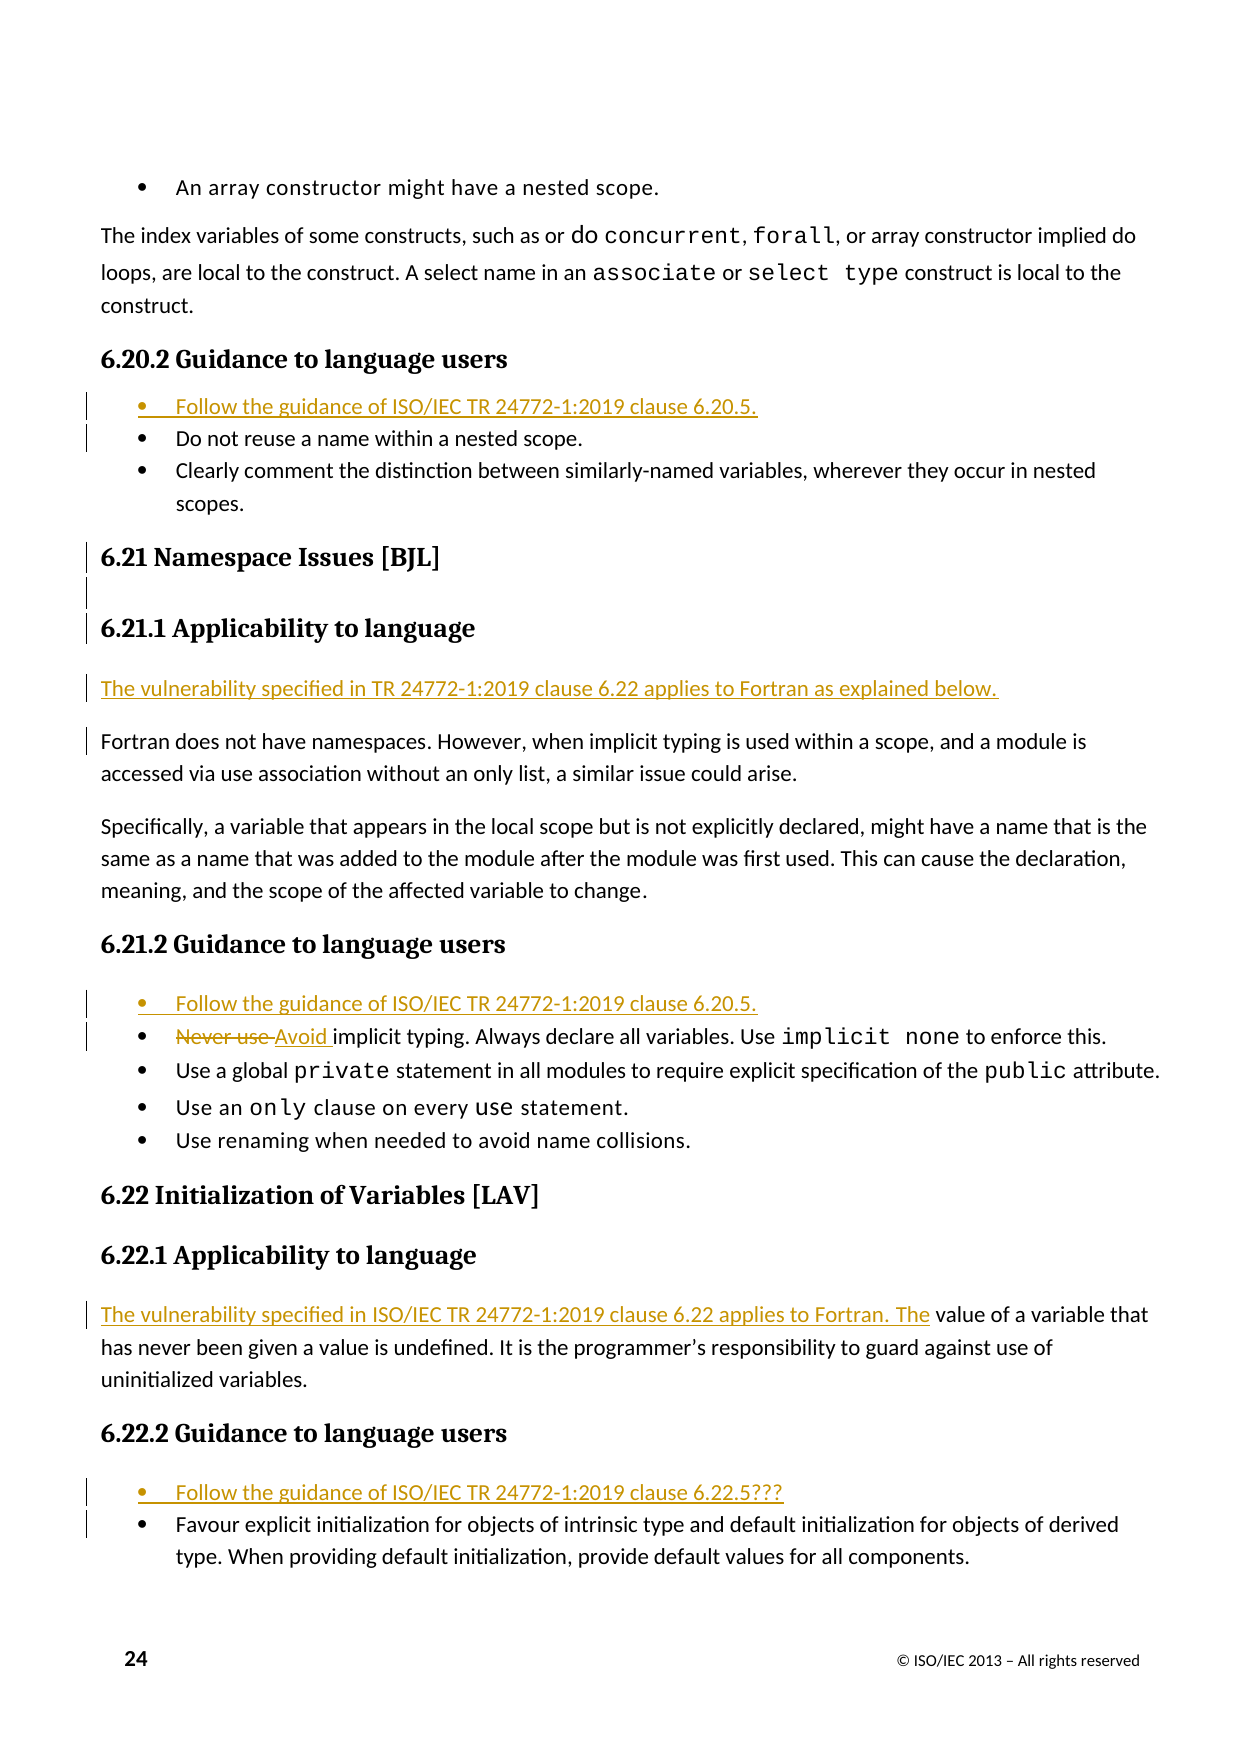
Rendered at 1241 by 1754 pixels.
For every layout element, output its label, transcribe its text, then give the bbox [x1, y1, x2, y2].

subtitle 6.20.2 Guidance to language users [101, 344, 1164, 376]
subtitle 6.21 Namespace Issues [BJL] [101, 542, 1164, 573]
text The index variables of some constructs, such as or do concurrent, forall, or array constructor implied do loops, are local to the construct. A select name in an associate or select type construct is local to the construct. [101, 218, 1164, 319]
text Do not reuse a name within a nested scope. [138, 424, 1164, 452]
text An array constructor might have a nested scope. [138, 173, 1164, 202]
text implicit typing. Always declare all variables. Use implicit none to enforce this. [138, 1022, 1164, 1051]
subtitle 6.22.2 Guidance to language users [101, 1418, 1164, 1449]
subtitle 6.22 Initialization of Variables [LAV] [101, 1180, 1164, 1211]
subtitle 6.22.1 Applicability to language [101, 1240, 1164, 1272]
text Use an only clause on every use statement. [138, 1090, 1164, 1122]
text Clearly comment the distinction between similarly-named variables, wherever they occur in nested scopes. [138, 456, 1164, 517]
subtitle 6.21.2 Guidance to language users [101, 929, 1164, 961]
text Use renaming when needed to avoid name collisions. [138, 1127, 1164, 1155]
subtitle 6.21.1 Applicability to language [101, 613, 1164, 644]
text value of a variable that has never been given a value is undefined. It is the programmer’s responsibility to guard against use of uninitialized variables. [101, 1301, 1164, 1393]
text Favour explicit initialization for objects of intrinsic type and default initialization for objects of derived type. When providing default initialization, provide default values for all components. [138, 1510, 1164, 1570]
text Specifically, a variable that appears in the local scope but is not explicitly declared, might have a name that is the same as a name that was added to the module after the module was first used. This can cause the declaration, meaning, and the scope of the affected variable to change. [101, 812, 1164, 904]
text Fortran does not have namespaces. However, when implicit typing is used within a scope, and a module is accessed via use association without an only list, a similar issue could arise. [101, 727, 1164, 787]
text Use a global private statement in all modules to require explicit specification of the public attribute. [138, 1056, 1164, 1085]
